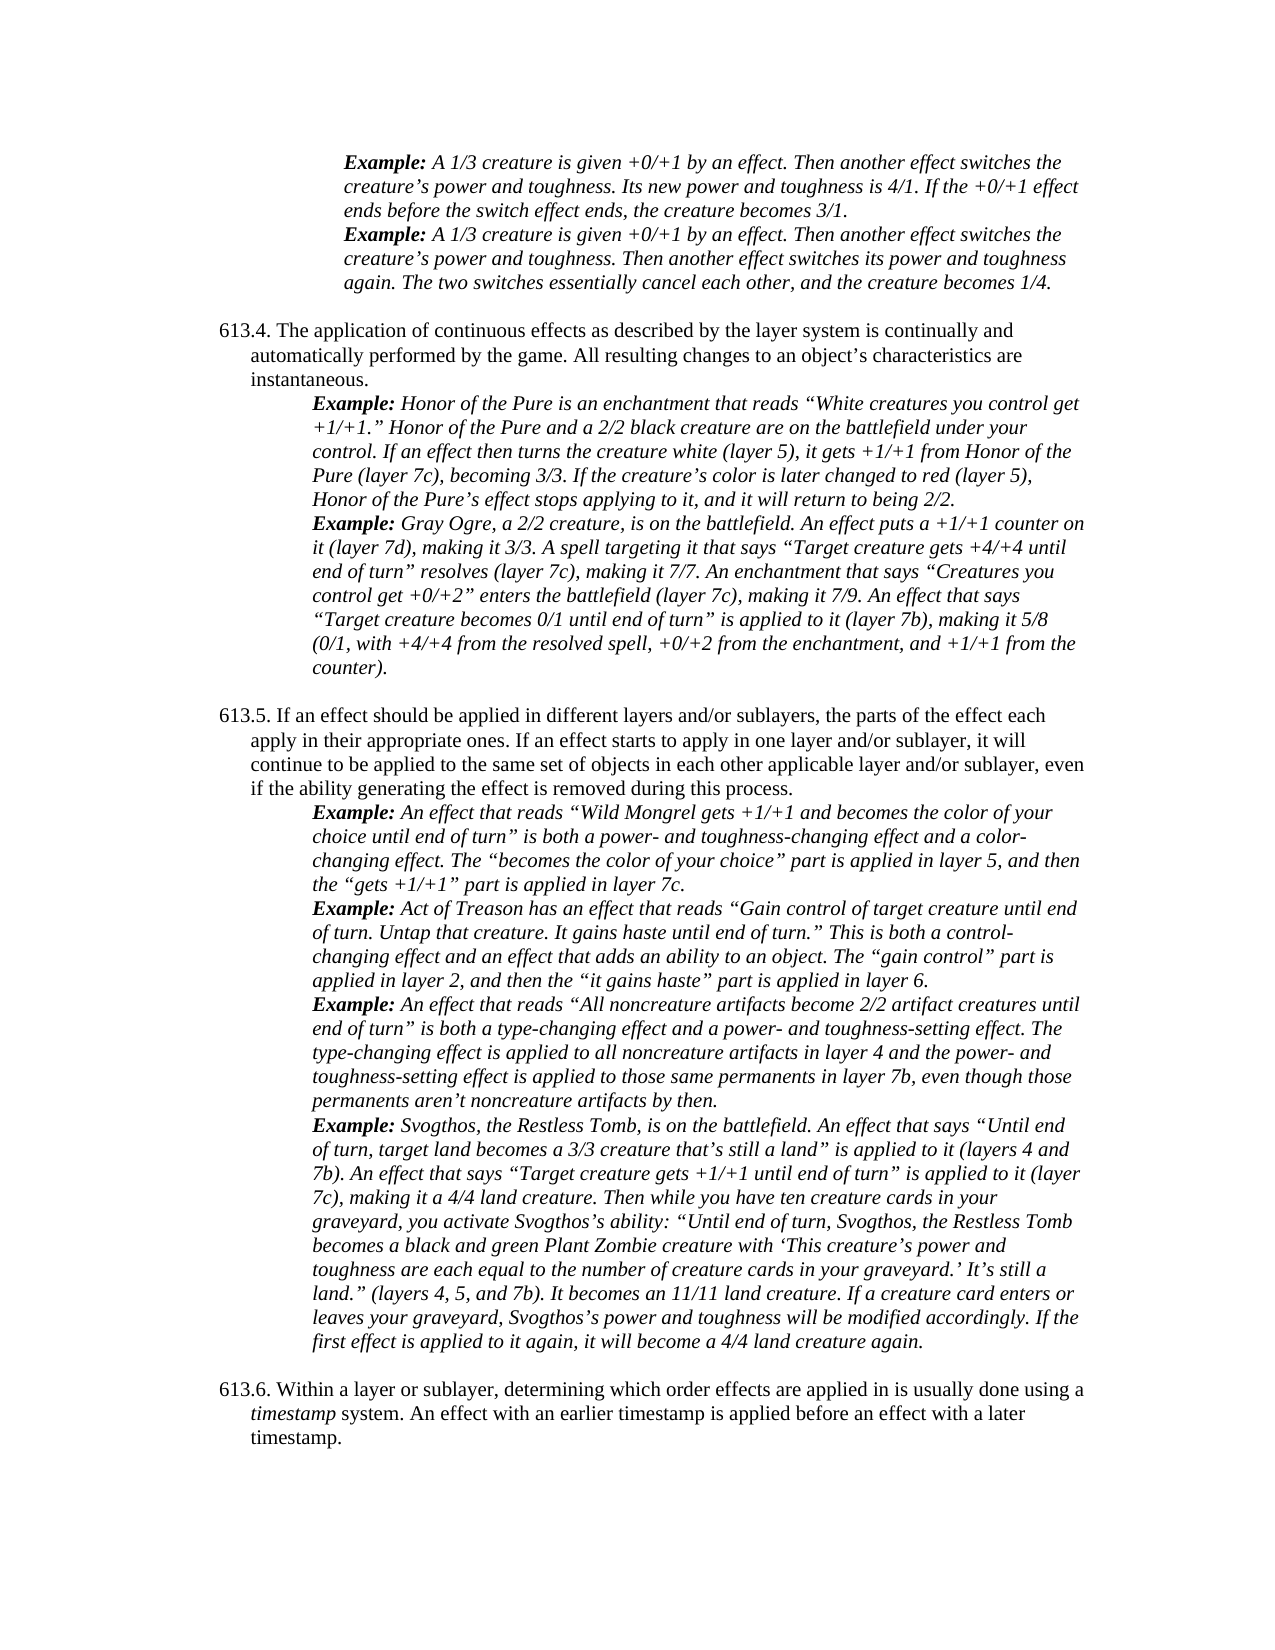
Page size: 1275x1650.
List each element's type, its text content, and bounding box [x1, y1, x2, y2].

text Example: An effect that reads “Wild Mongrel gets +1/+1 and becomes the color of your choice until end of turn” is both a power- and toughness-changing effect and a color-changing effect. The “becomes the color of your choice” part is applied in layer 5, and then the “gets +1/+1” part is applied in layer 7c. [312, 800, 1087, 896]
text 613.5. If an effect should be applied in different layers and/or sublayers, the parts of the effect each apply in their appropriate ones. If an effect starts to apply in one layer and/or sublayer, it will continue to be applied to the same set of objects in each other applicable layer and/or sublayer, even if the ability generating the effect is removed during this process. [219, 703, 1087, 800]
text 613.6. Within a layer or sublayer, determining which order effects are applied in is usually done using a timestamp system. An effect with an earlier timestamp is applied before an effect with a later timestamp. [219, 1377, 1087, 1449]
text Example: A 1/3 creature is given +0/+1 by an effect. Then another effect switches the creature’s power and toughness. Its new power and toughness is 4/1. If the +0/+1 effect ends before the switch effect ends, the creature becomes 3/1. [343, 150, 1087, 222]
text Example: Act of Treason has an effect that reads “Gain control of target creature until end of turn. Untap that creature. It gains haste until end of turn.” This is both a control-changing effect and an effect that adds an ability to an object. The “gain control” part is applied in layer 2, and then the “it gains haste” part is applied in layer 6. [312, 896, 1087, 992]
text Example: Gray Ogre, a 2/2 creature, is on the battlefield. An effect puts a +1/+1 counter on it (layer 7d), making it 3/3. A spell targeting it that says “Target creature gets +4/+4 until end of turn” resolves (layer 7c), making it 7/7. An enchantment that says “Creatures you control get +0/+2” enters the battlefield (layer 7c), making it 7/9. An effect that says “Target creature becomes 0/1 until end of turn” is applied to it (layer 7b), making it 5/8 (0/1, with +4/+4 from the resolved spell, +0/+2 from the enchantment, and +1/+1 from the counter). [312, 511, 1087, 679]
text Example: Honor of the Pure is an enchantment that reads “White creatures you control get +1/+1.” Honor of the Pure and a 2/2 black creature are on the battlefield under your control. If an effect then turns the creature white (layer 5), it gets +1/+1 from Honor of the Pure (layer 7c), becoming 3/3. If the creature’s color is later changed to red (layer 5), Honor of the Pure’s effect stops applying to it, and it will return to being 2/2. [312, 391, 1087, 511]
text Example: Svogthos, the Restless Tomb, is on the battlefield. An effect that says “Until end of turn, target land becomes a 3/3 creature that’s still a land” is applied to it (layers 4 and 7b). An effect that says “Target creature gets +1/+1 until end of turn” is applied to it (layer 7c), making it a 4/4 land creature. Then while you have ten creature cards in your graveyard, you activate Svogthos’s ability: “Until end of turn, Svogthos, the Restless Tomb becomes a black and green Plant Zombie creature with ‘This creature’s power and toughness are each equal to the number of creature cards in your graveyard.’ It’s still a land.” (layers 4, 5, and 7b). It becomes an 11/11 land creature. If a creature card enters or leaves your graveyard, Svogthos’s power and toughness will be modified accordingly. If the first effect is applied to it again, it will become a 4/4 land creature again. [312, 1112, 1087, 1353]
text Example: An effect that reads “All noncreature artifacts become 2/2 artifact creatures until end of turn” is both a type-changing effect and a power- and toughness-setting effect. The type-changing effect is applied to all noncreature artifacts in layer 4 and the power- and toughness-setting effect is applied to those same permanents in layer 7b, even though those permanents aren’t noncreature artifacts by then. [312, 992, 1087, 1112]
text Example: A 1/3 creature is given +0/+1 by an effect. Then another effect switches the creature’s power and toughness. Then another effect switches its power and toughness again. The two switches essentially cancel each other, and the creature becomes 1/4. [343, 222, 1087, 294]
text 613.4. The application of continuous effects as described by the layer system is continually and automatically performed by the game. All resulting changes to an object’s characteristics are instantaneous. [219, 318, 1087, 391]
